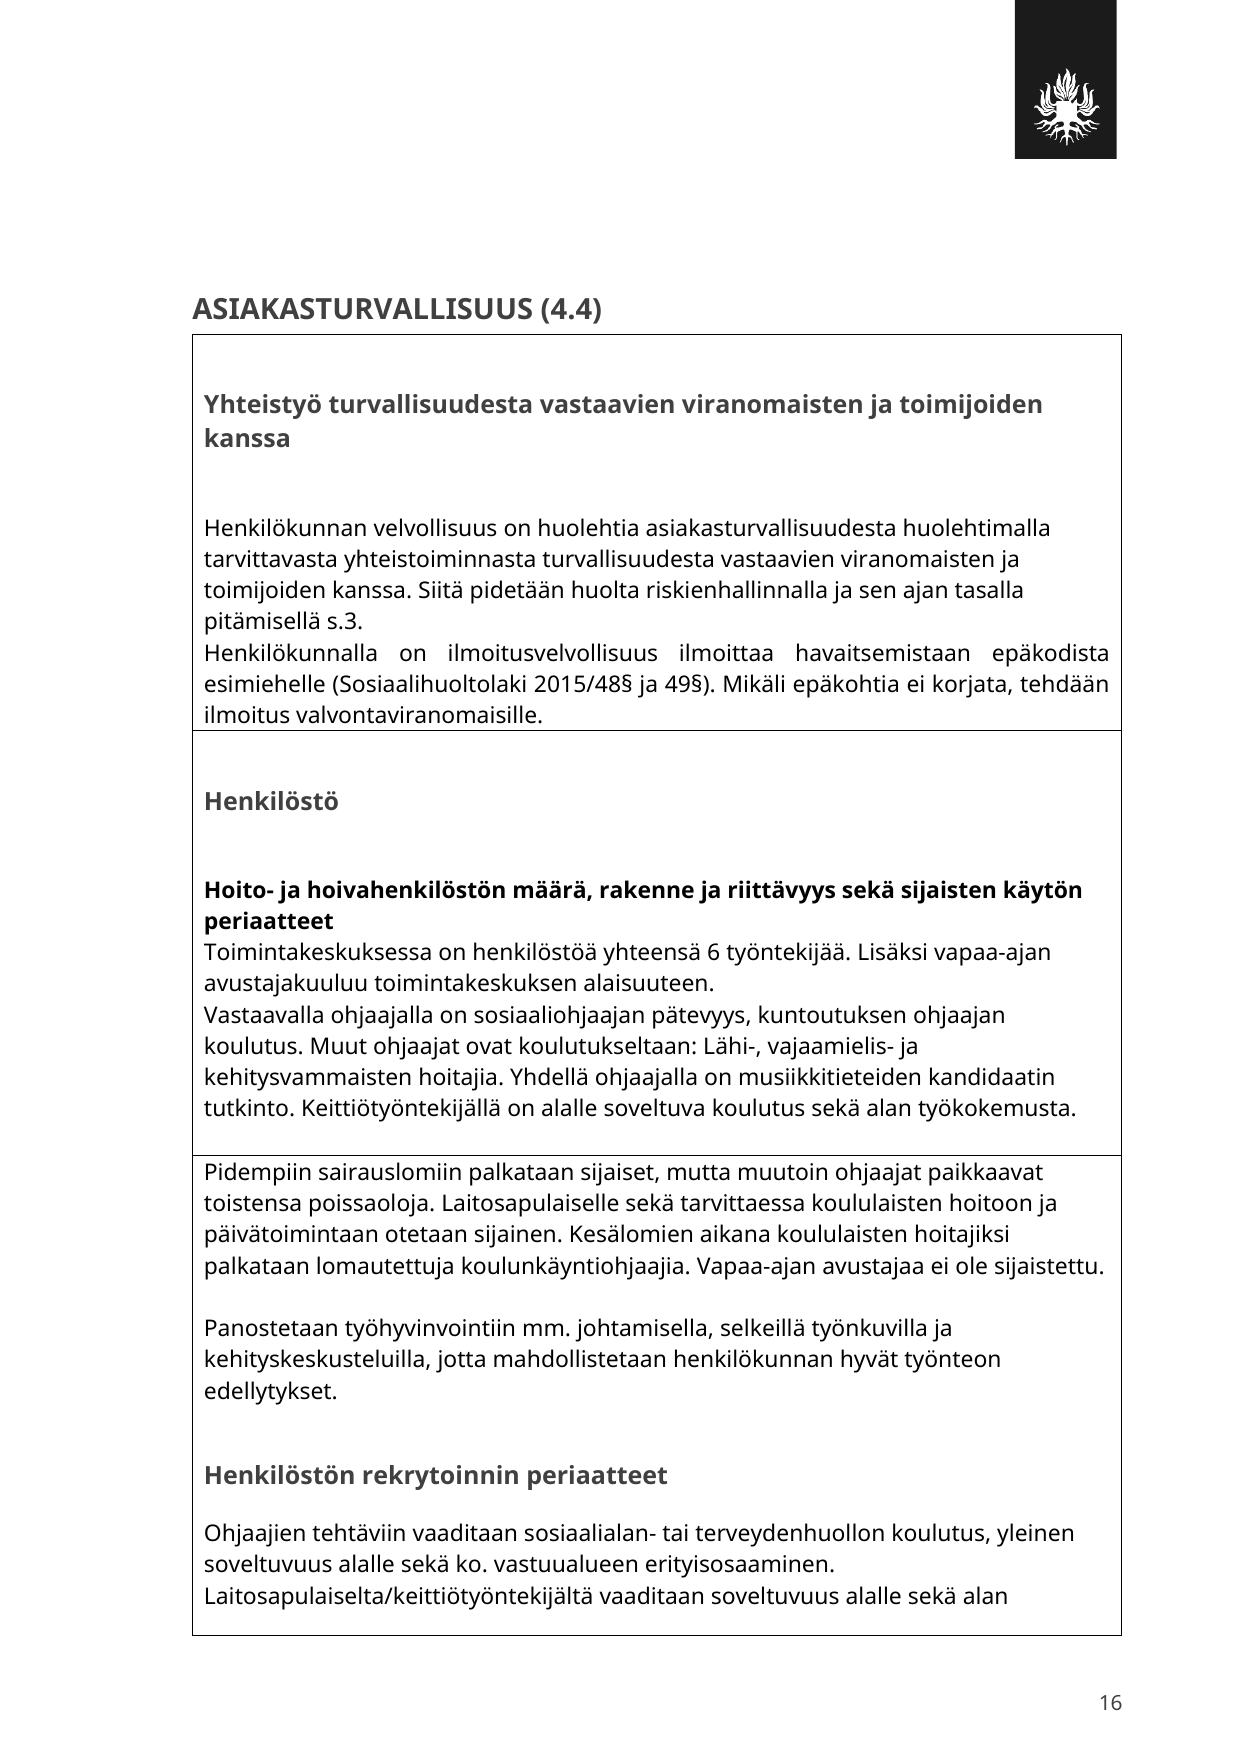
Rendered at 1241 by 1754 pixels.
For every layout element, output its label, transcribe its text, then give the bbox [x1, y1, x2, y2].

subtitle ASIAKASTURVALLISUUS (4.4) [192, 288, 1122, 328]
table_cell Henkilöstö Hoito- ja hoivahenkilöstön määrä, rakenne ja riittävyys sekä sijaisten käytön periaatteet Toimintakeskuksessa on henkilöstöä yhteensä 6 työntekijää. Lisäksi vapaa-ajan avustajakuuluu toimintakeskuksen alaisuuteen. Vastaavalla ohjaajalla on sosiaaliohjaajan pätevyys, kuntoutuksen ohjaajan koulutus. Muut ohjaajat ovat koulutukseltaan: Lähi-, vajaamielis- ja kehitysvammaisten hoitajia. Yhdellä ohjaajalla on musiikkitieteiden kandidaatin tutkinto. Keittiötyöntekijällä on alalle soveltuva koulutus sekä alan työkokemusta. [193, 731, 1121, 1155]
table_header Yhteistyö turvallisuudesta vastaavien viranomaisten ja toimijoiden kanssa Henkilökunnan velvollisuus on huolehtia asiakasturvallisuudesta huolehtimalla tarvittavasta yhteistoiminnasta turvallisuudesta vastaavien viranomaisten ja toimijoiden kanssa. Siitä pidetään huolta riskienhallinnalla ja sen ajan tasalla pitämisellä s.3. Henkilökunnalla on ilmoitusvelvollisuus ilmoittaa havaitsemistaan epäkodista esimiehelle (Sosiaalihuoltolaki 2015/48§ ja 49§). Mikäli epäkohtia ei korjata, tehdään ilmoitus valvontaviranomaisille. [193, 335, 1121, 730]
picture [1013, 0, 1117, 157]
